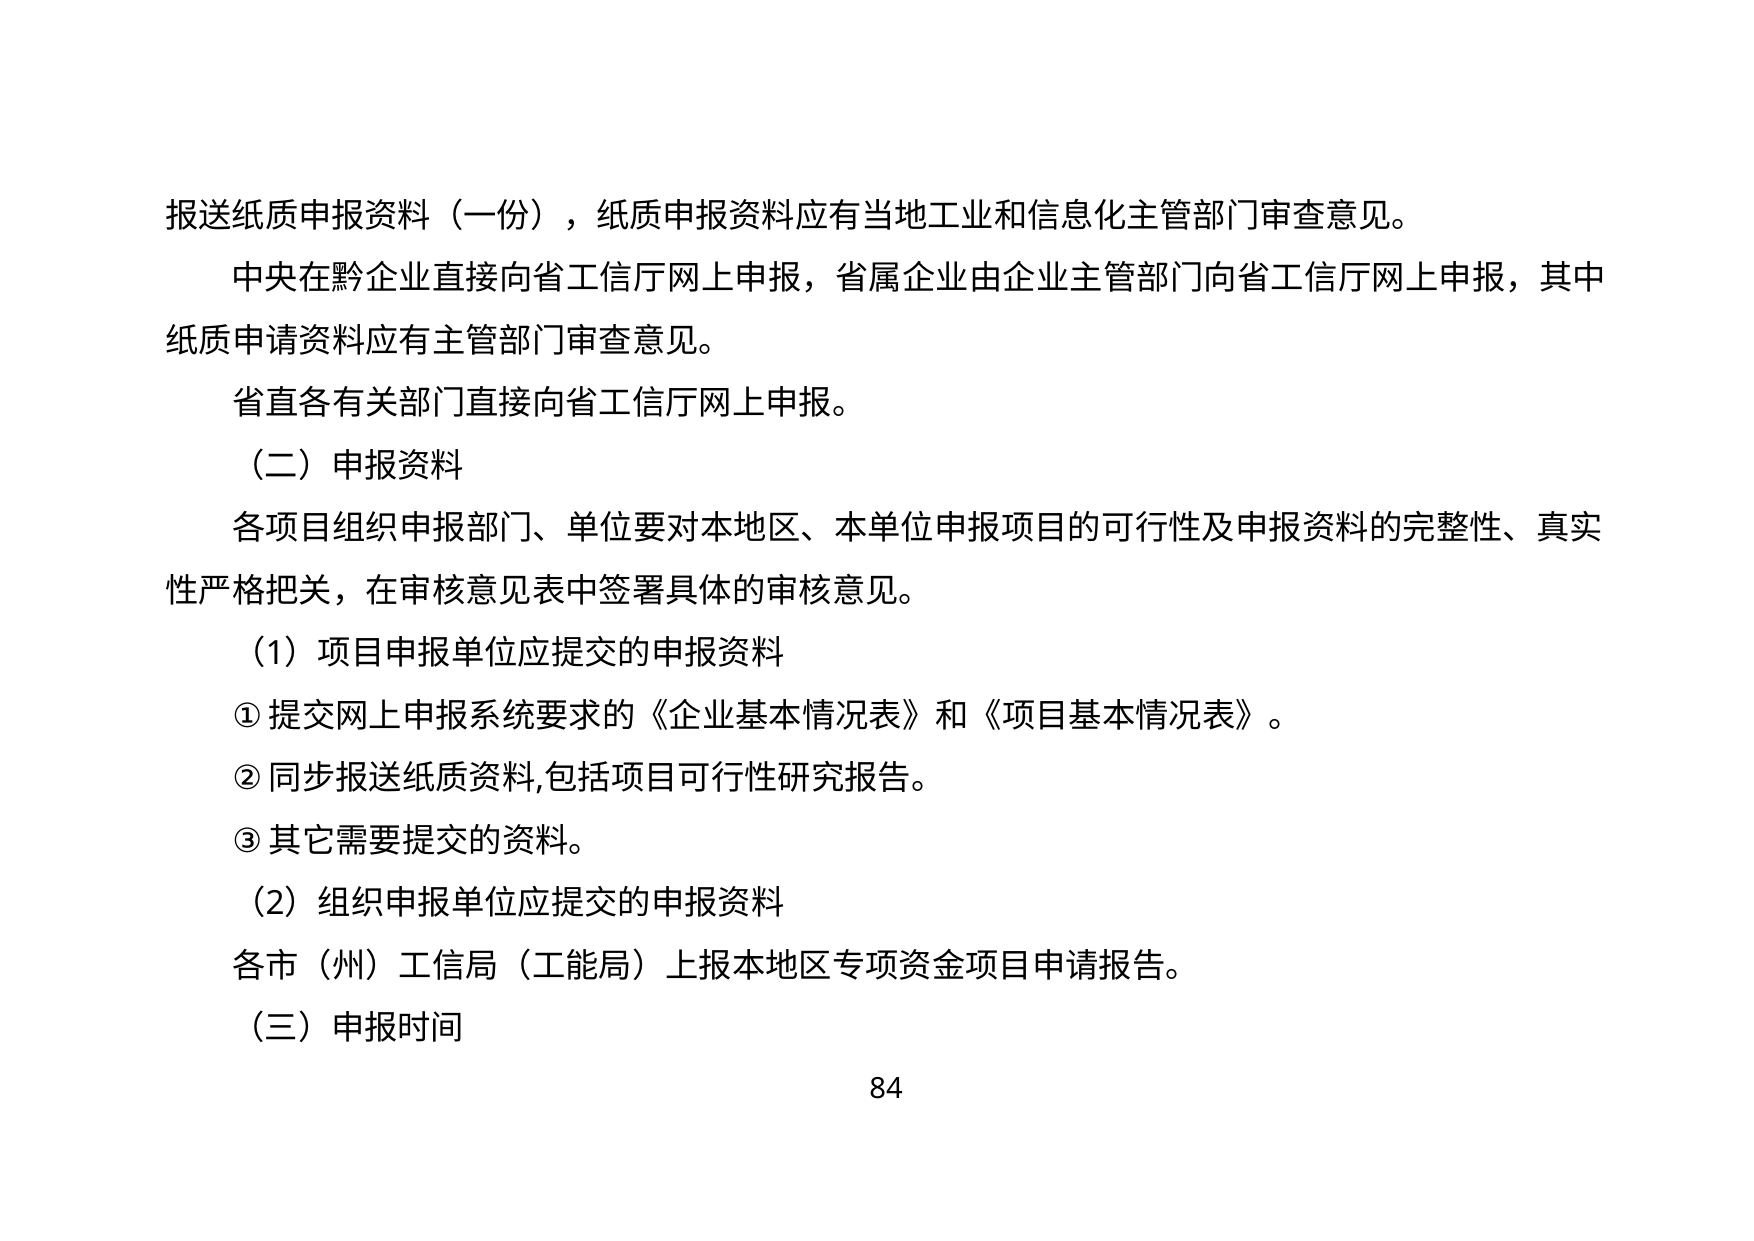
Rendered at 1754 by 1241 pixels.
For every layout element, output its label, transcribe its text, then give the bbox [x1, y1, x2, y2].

text （1）项目申报单位应提交的申报资料 [165, 615, 1606, 677]
text ③其它需要提交的资料。 [165, 802, 1606, 865]
text ①提交网上申报系统要求的《企业基本情况表》和《项目基本情况表》。 [165, 677, 1606, 740]
text 中央在黔企业直接向省工信厅网上申报，省属企业由企业主管部门向省工信厅网上申报，其中纸质申请资料应有主管部门审查意见。 [165, 240, 1606, 365]
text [165, 177, 1606, 240]
text 各市（州）工信局（工能局）上报本地区专项资金项目申请报告。 [165, 927, 1606, 990]
text 省直各有关部门直接向省工信厅网上申报。 [165, 365, 1606, 427]
text ②同步报送纸质资料,包括项目可行性研究报告。 [165, 740, 1606, 802]
text （2）组织申报单位应提交的申报资料 [165, 865, 1606, 927]
text 各项目组织申报部门、单位要对本地区、本单位申报项目的可行性及申报资料的完整性、真实性严格把关，在审核意见表中签署具体的审核意见。 [165, 490, 1606, 615]
text （二）申报资料 [165, 427, 1606, 490]
text （三）申报时间 [165, 990, 1606, 1052]
